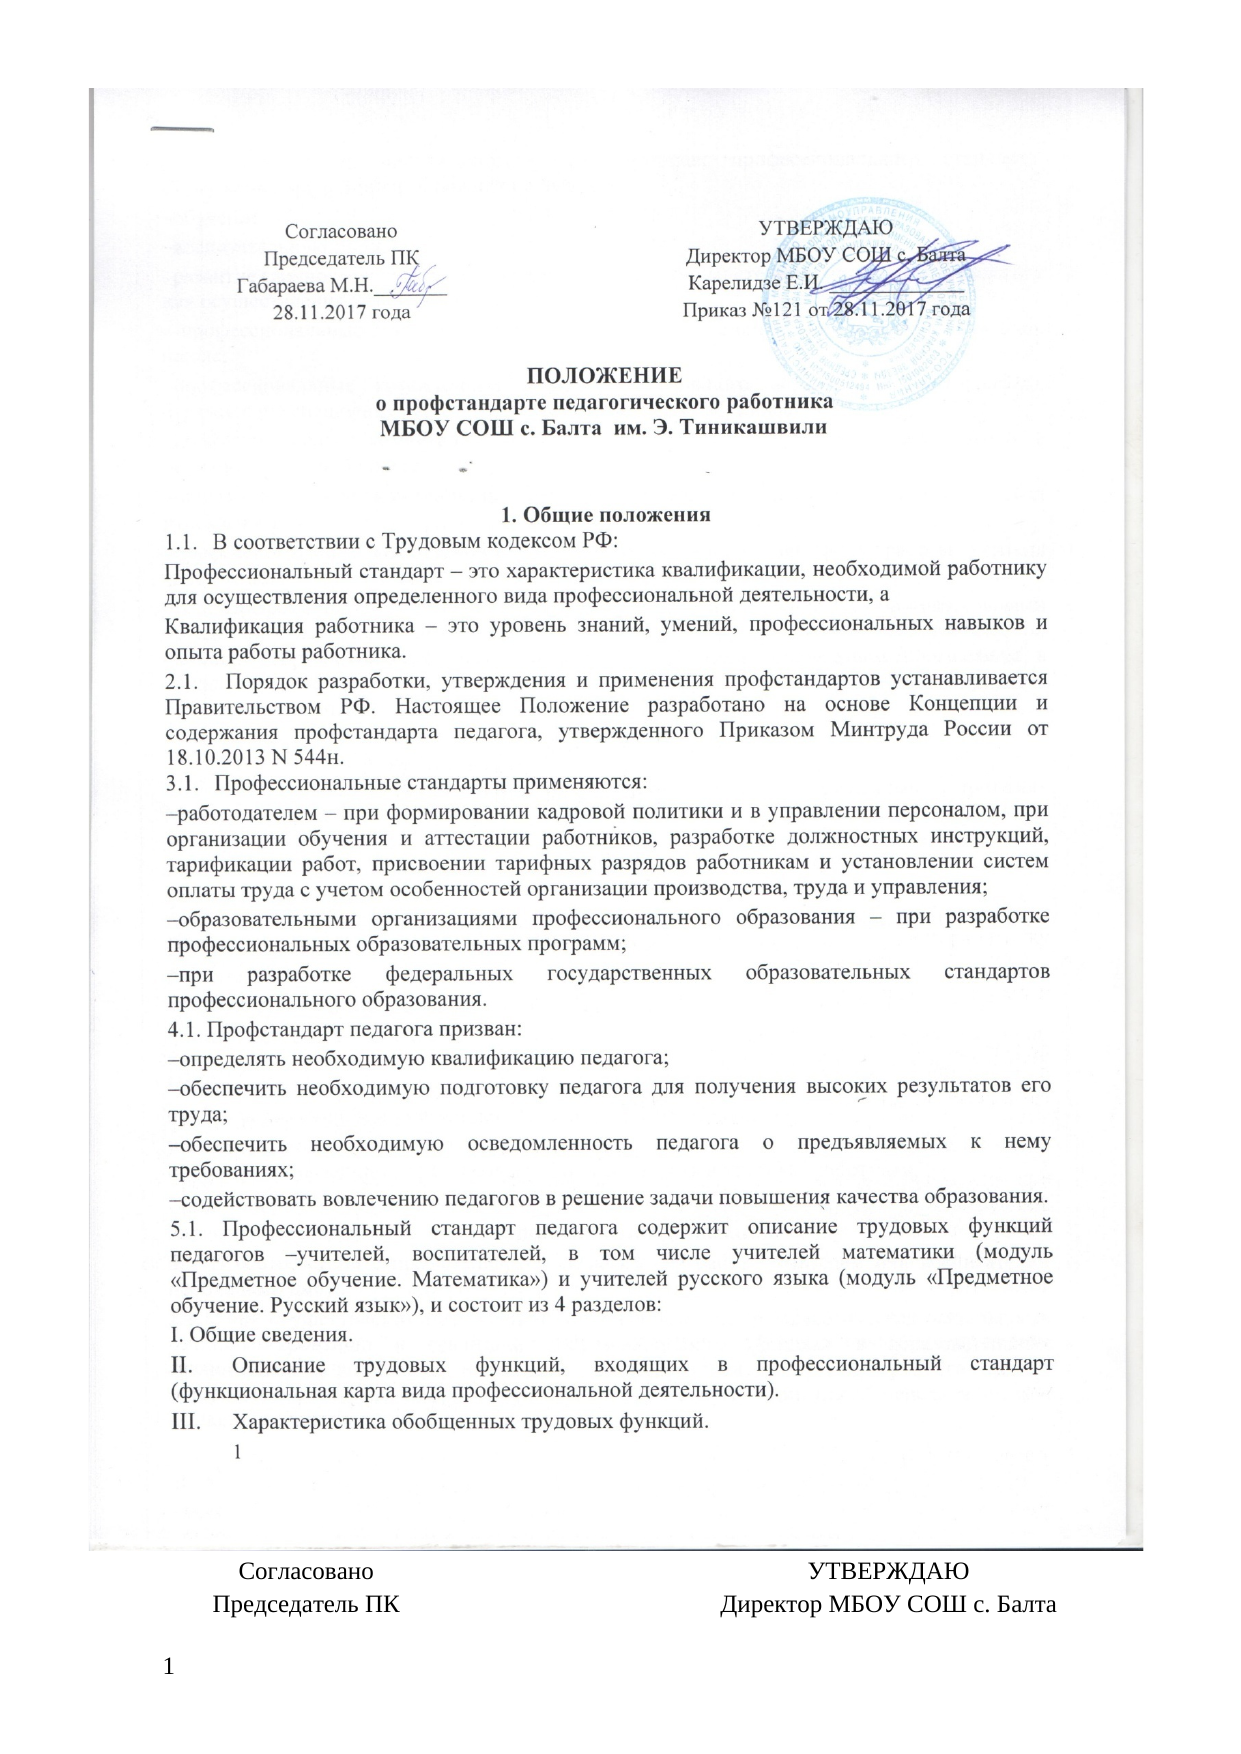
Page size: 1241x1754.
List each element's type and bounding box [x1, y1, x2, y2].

table_header [574, 1556, 1202, 1648]
table_header [38, 1556, 574, 1648]
picture [88, 88, 1152, 1551]
